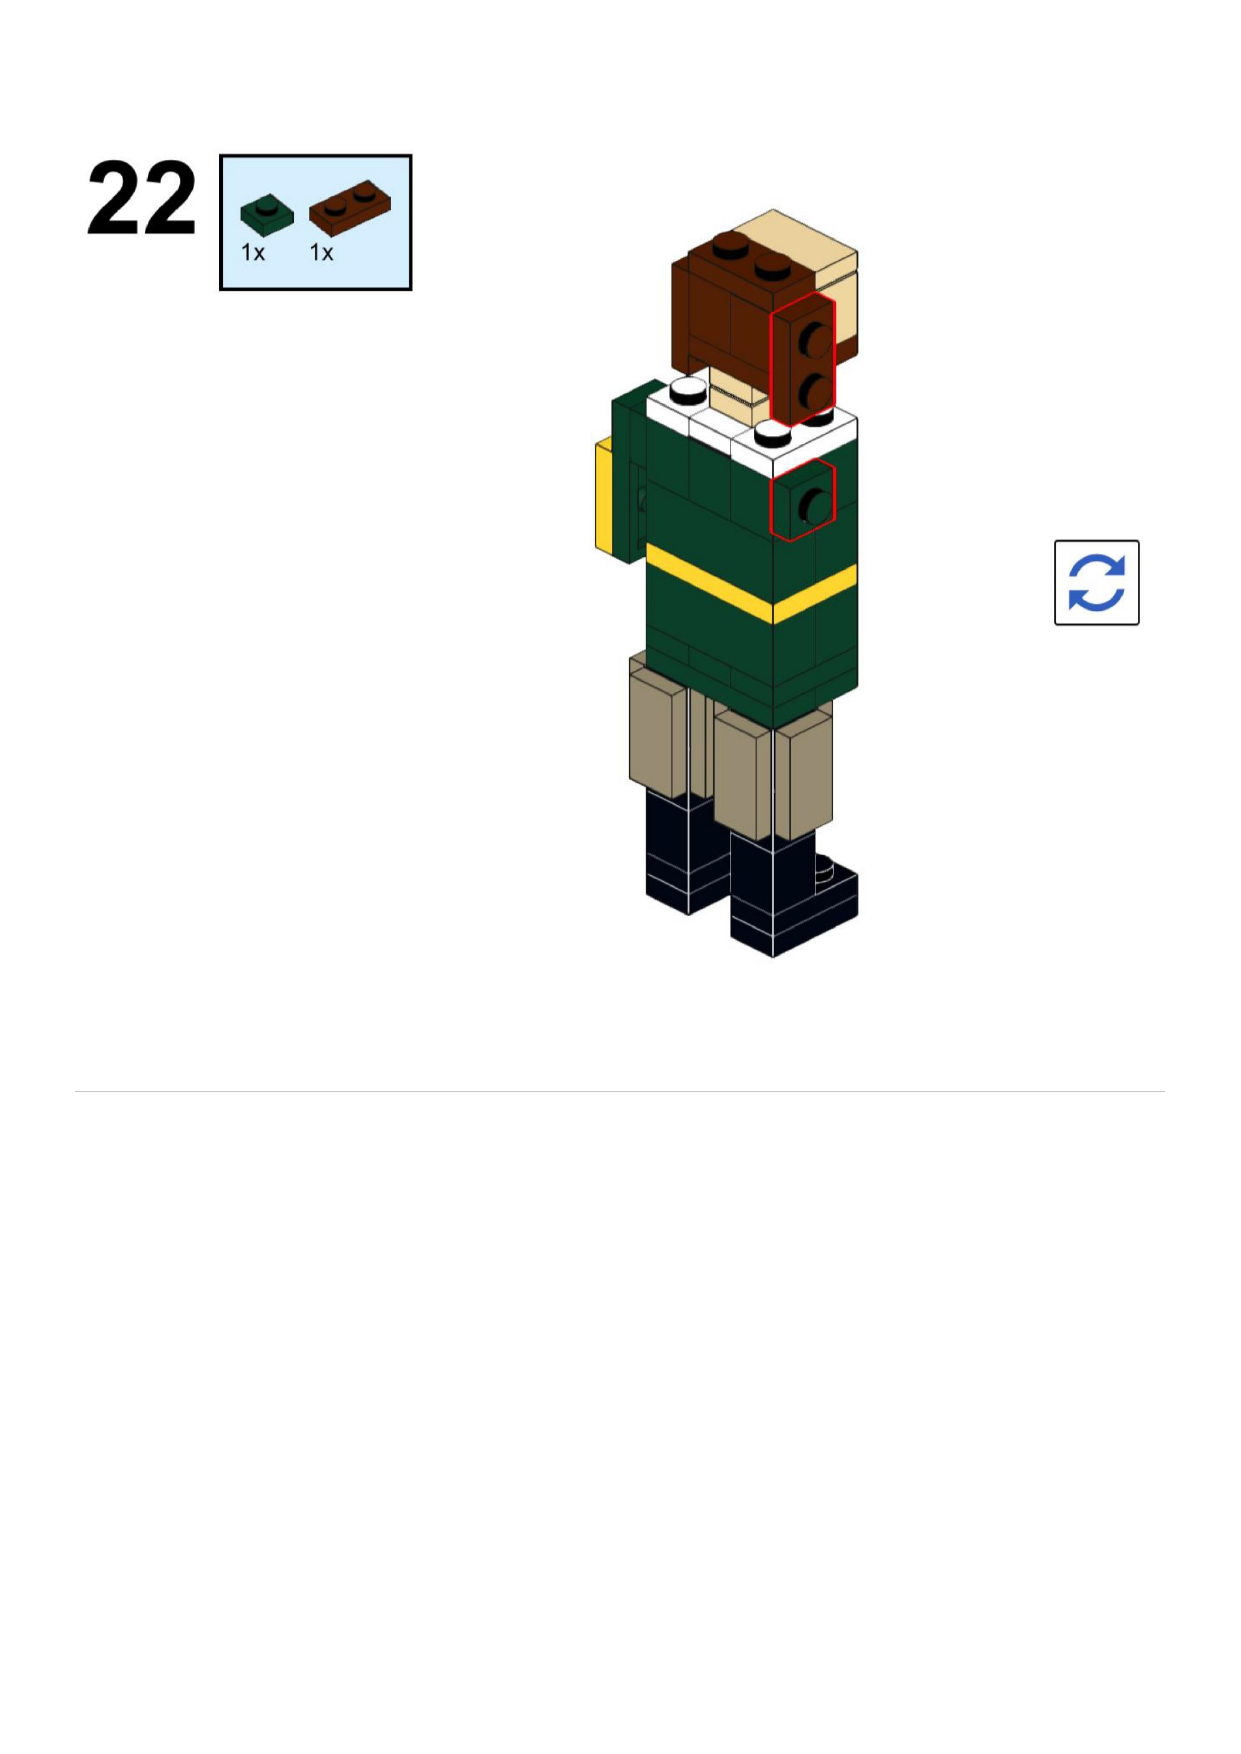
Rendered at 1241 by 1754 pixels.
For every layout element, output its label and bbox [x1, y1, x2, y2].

picture [75, 75, 1166, 1092]
